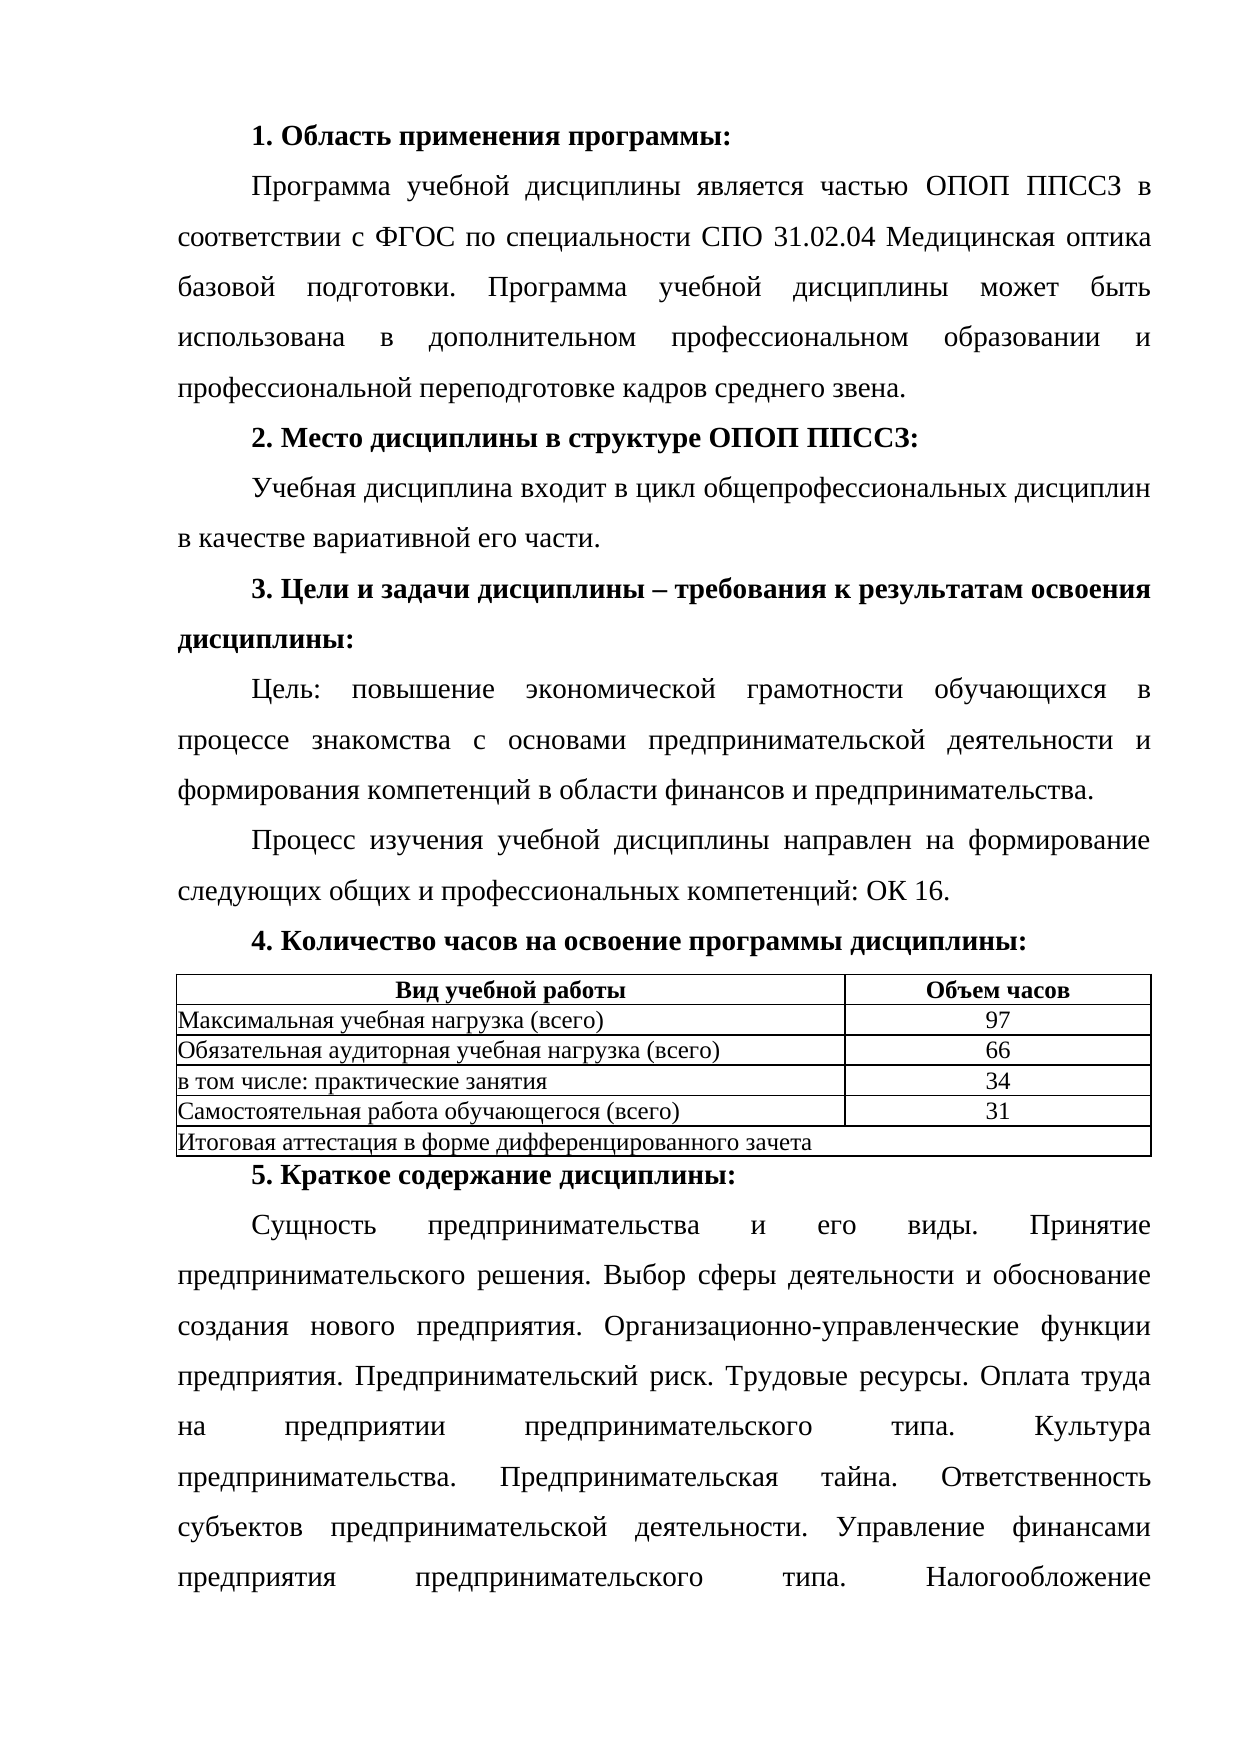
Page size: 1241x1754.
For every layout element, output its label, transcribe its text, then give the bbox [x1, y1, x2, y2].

subtitle Место дисциплины в структуре ОПОП ППССЗ: [177, 420, 1152, 453]
list Область применения программы: [177, 118, 1152, 152]
text Программа учебной дисциплины является частью ОПОП ППССЗ в соответствии с ФГОС по специальности СПО 31.02.04 Медицинская оптика базовой подготовки. Программа учебной дисциплины может быть использована в дополнительном профессиональном образовании и профессиональной переподготовке кадров среднего звена. [177, 168, 1152, 403]
table_cell в том числе: практические занятия [177, 1066, 844, 1095]
table_header Объем часов [846, 975, 1150, 1004]
subtitle Цели и задачи дисциплины – требования к результатам освоения дисциплины: [177, 571, 1152, 655]
text Цель: повышение экономической грамотности обучающихся в процессе знакомства с основами предпринимательской деятельности и формирования компетенций в области финансов и предпринимательства. [177, 672, 1152, 806]
text Процесс изучения учебной дисциплины направлен на формирование следующих общих и профессиональных компетенций: ОК 16. [177, 822, 1152, 906]
list 5. Краткое содержание дисциплины: [177, 1157, 1152, 1190]
table_cell 97 [846, 1005, 1150, 1034]
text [177, 1207, 1152, 1593]
table_header Вид учебной работы [177, 975, 844, 1004]
subtitle Количество часов на освоение программы дисциплины: [177, 923, 1152, 957]
table_cell 31 [846, 1096, 1150, 1125]
table_cell Максимальная учебная нагрузка (всего) [177, 1005, 844, 1034]
text Учебная дисциплина входит в цикл общепрофессиональных дисциплин в качестве вариативной его части. [177, 470, 1152, 554]
table_cell Самостоятельная работа обучающегося (всего) [177, 1096, 844, 1125]
table_cell Итоговая аттестация в форме дифференцированного зачета [177, 1127, 1150, 1155]
table_cell Обязательная аудиторная учебная нагрузка (всего) [177, 1036, 844, 1064]
table_cell 34 [846, 1066, 1150, 1095]
table_cell 66 [846, 1036, 1150, 1064]
